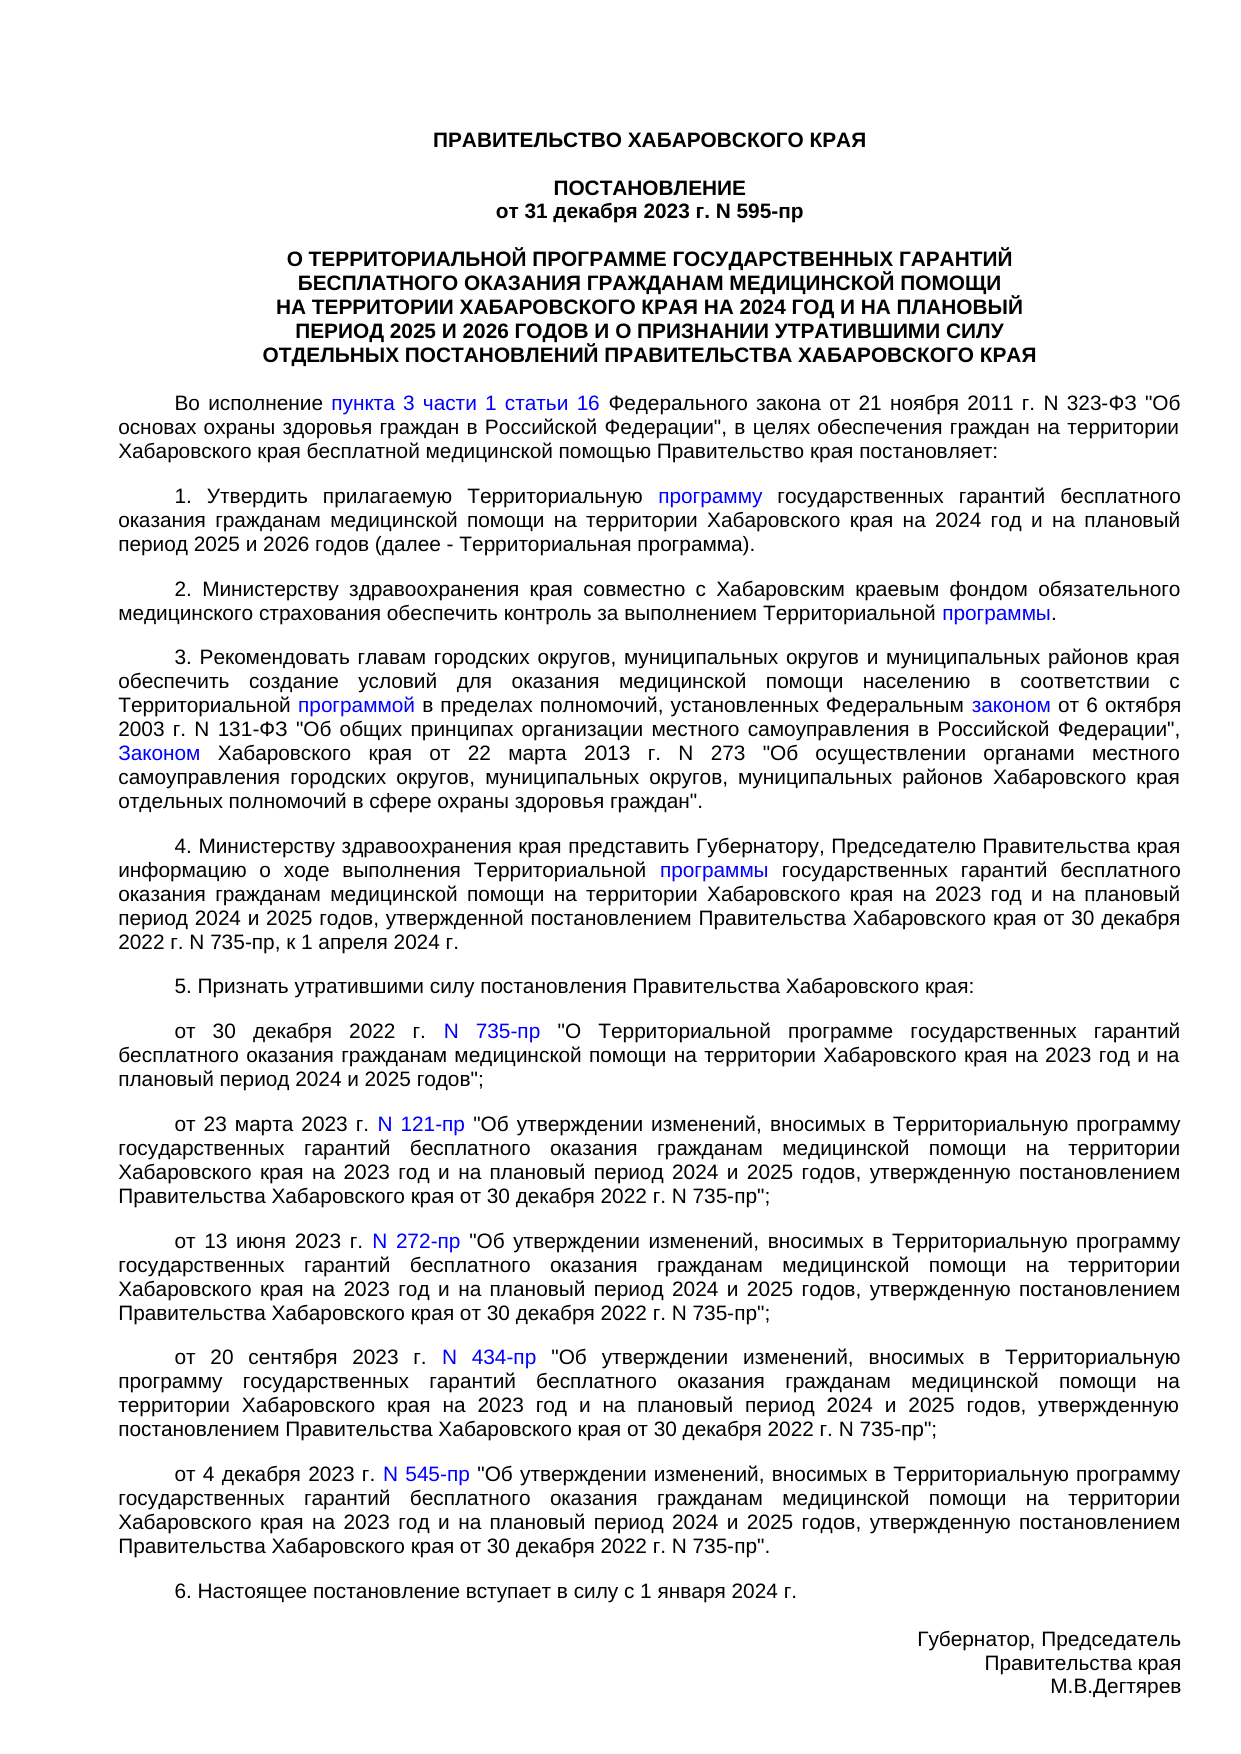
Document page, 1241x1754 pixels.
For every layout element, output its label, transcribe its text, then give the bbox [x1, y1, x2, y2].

title ПОСТАНОВЛЕНИЕ [118, 175, 1181, 199]
text 2. Министерству здравоохранения края совместно с Хабаровским краевым фондом обязательного медицинского страхования обеспечить контроль за выполнением Территориальной программы. [118, 576, 1181, 624]
text 6. Настоящее постановление вступает в силу с 1 января 2024 г. [118, 1578, 1181, 1602]
text от 30 декабря 2022 г. N 735-пр "О Территориальной программе государственных гарантий бесплатного оказания гражданам медицинской помощи на территории Хабаровского края на 2023 год и на плановый период 2024 и 2025 годов"; [118, 1019, 1181, 1091]
title ПЕРИОД 2025 И 2026 ГОДОВ И О ПРИЗНАНИИ УТРАТИВШИМИ СИЛУ [118, 319, 1181, 343]
text Во исполнение пункта 3 части 1 статьи 16 Федерального закона от 21 ноября 2011 г. N 323-ФЗ "Об основах охраны здоровья граждан в Российской Федерации", в целях обеспечения граждан на территории Хабаровского края бесплатной медицинской помощью Правительство края постановляет: [118, 391, 1181, 463]
text 3. Рекомендовать главам городских округов, муниципальных округов и муниципальных районов края обеспечить создание условий для оказания медицинской помощи населению в соответствии с Территориальной программой в пределах полномочий, установленных Федеральным законом от 6 октября 2003 г. N 131-ФЗ "Об общих принципах организации местного самоуправления в Российской Федерации", Законом Хабаровского края от 22 марта 2013 г. N 273 "Об осуществлении органами местного самоуправления городских округов, муниципальных округов, муниципальных районов Хабаровского края отдельных полномочий в сфере охраны здоровья граждан". [118, 645, 1181, 813]
title ПРАВИТЕЛЬСТВО ХАБАРОВСКОГО КРАЯ [118, 127, 1181, 151]
text от 13 июня 2023 г. N 272-пр "Об утверждении изменений, вносимых в Территориальную программу государственных гарантий бесплатного оказания гражданам медицинской помощи на территории Хабаровского края на 2023 год и на плановый период 2024 и 2025 годов, утвержденную постановлением Правительства Хабаровского края от 30 декабря 2022 г. N 735-пр"; [118, 1228, 1181, 1324]
text 5. Признать утратившими силу постановления Правительства Хабаровского края: [118, 974, 1181, 998]
text от 23 марта 2023 г. N 121-пр "Об утверждении изменений, вносимых в Территориальную программу государственных гарантий бесплатного оказания гражданам медицинской помощи на территории Хабаровского края на 2023 год и на плановый период 2024 и 2025 годов, утвержденную постановлением Правительства Хабаровского края от 30 декабря 2022 г. N 735-пр"; [118, 1112, 1181, 1208]
title от 31 декабря 2023 г. N 595-пр [118, 199, 1181, 223]
text М.В.Дегтярев [118, 1674, 1181, 1698]
text от 20 сентября 2023 г. N 434-пр "Об утверждении изменений, вносимых в Территориальную программу государственных гарантий бесплатного оказания гражданам медицинской помощи на территории Хабаровского края на 2023 год и на плановый период 2024 и 2025 годов, утвержденную постановлением Правительства Хабаровского края от 30 декабря 2022 г. N 735-пр"; [118, 1345, 1181, 1441]
text от 4 декабря 2023 г. N 545-пр "Об утверждении изменений, вносимых в Территориальную программу государственных гарантий бесплатного оказания гражданам медицинской помощи на территории Хабаровского края на 2023 год и на плановый период 2024 и 2025 годов, утвержденную постановлением Правительства Хабаровского края от 30 декабря 2022 г. N 735-пр". [118, 1462, 1181, 1558]
text Правительства края [118, 1650, 1181, 1674]
text 4. Министерству здравоохранения края представить Губернатору, Председателю Правительства края информацию о ходе выполнения Территориальной программы государственных гарантий бесплатного оказания гражданам медицинской помощи на территории Хабаровского края на 2023 год и на плановый период 2024 и 2025 годов, утвержденной постановлением Правительства Хабаровского края от 30 декабря 2022 г. N 735-пр, к 1 апреля 2024 г. [118, 834, 1181, 953]
text Губернатор, Председатель [118, 1626, 1181, 1650]
title БЕСПЛАТНОГО ОКАЗАНИЯ ГРАЖДАНАМ МЕДИЦИНСКОЙ ПОМОЩИ [118, 271, 1181, 295]
title НА ТЕРРИТОРИИ ХАБАРОВСКОГО КРАЯ НА 2024 ГОД И НА ПЛАНОВЫЙ [118, 295, 1181, 319]
text 1. Утвердить прилагаемую Территориальную программу государственных гарантий бесплатного оказания гражданам медицинской помощи на территории Хабаровского края на 2024 год и на плановый период 2025 и 2026 годов (далее - Территориальная программа). [118, 484, 1181, 556]
title ОТДЕЛЬНЫХ ПОСТАНОВЛЕНИЙ ПРАВИТЕЛЬСТВА ХАБАРОВСКОГО КРАЯ [118, 343, 1181, 367]
title О ТЕРРИТОРИАЛЬНОЙ ПРОГРАММЕ ГОСУДАРСТВЕННЫХ ГАРАНТИЙ [118, 247, 1181, 271]
